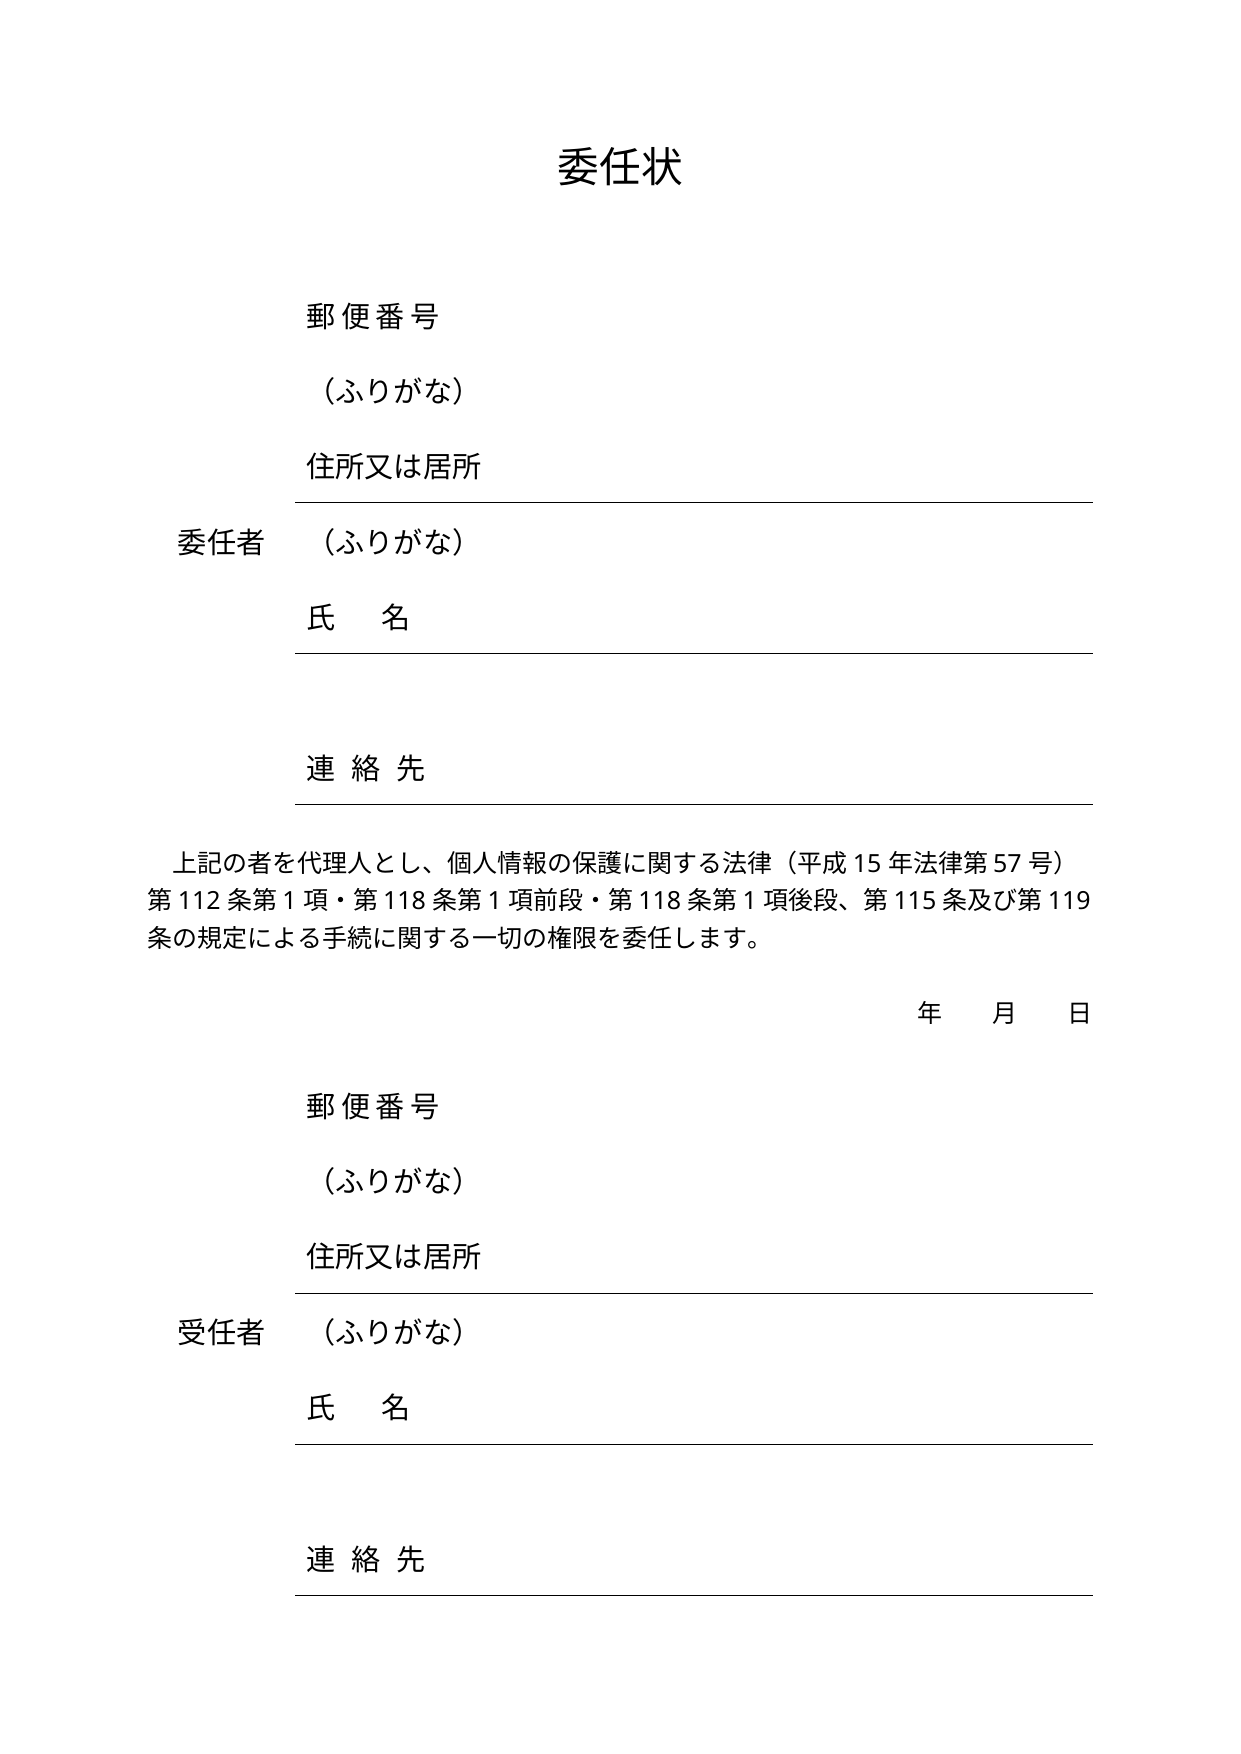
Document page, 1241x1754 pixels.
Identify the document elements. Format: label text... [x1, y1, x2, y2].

table_cell 連絡先 [295, 654, 1093, 804]
table_header 受任者 [148, 1068, 295, 1595]
table_cell 連絡先 [295, 1445, 1093, 1595]
text 上記の者を代理人とし、個人情報の保護に関する法律（平成15 年法律第57 号）第112 条第1 項・第118 条第1 項前段・第118 条第1 項後段、第115 条及び第119 条の規定による手続に関する一切の権限を委任します。 [148, 843, 1092, 955]
table_header 委任者 [148, 277, 295, 804]
table_header 郵便番号 （ふりがな） 住所又は居所 [295, 1068, 1093, 1293]
table_cell （ふりがな） 氏名 [295, 1294, 1093, 1444]
table_header 郵便番号 （ふりがな） 住所又は居所 [295, 277, 1093, 502]
table_cell （ふりがな） 氏名 [295, 503, 1093, 653]
text 年 月 日 [148, 993, 1092, 1030]
text 委任状 [148, 127, 1092, 202]
